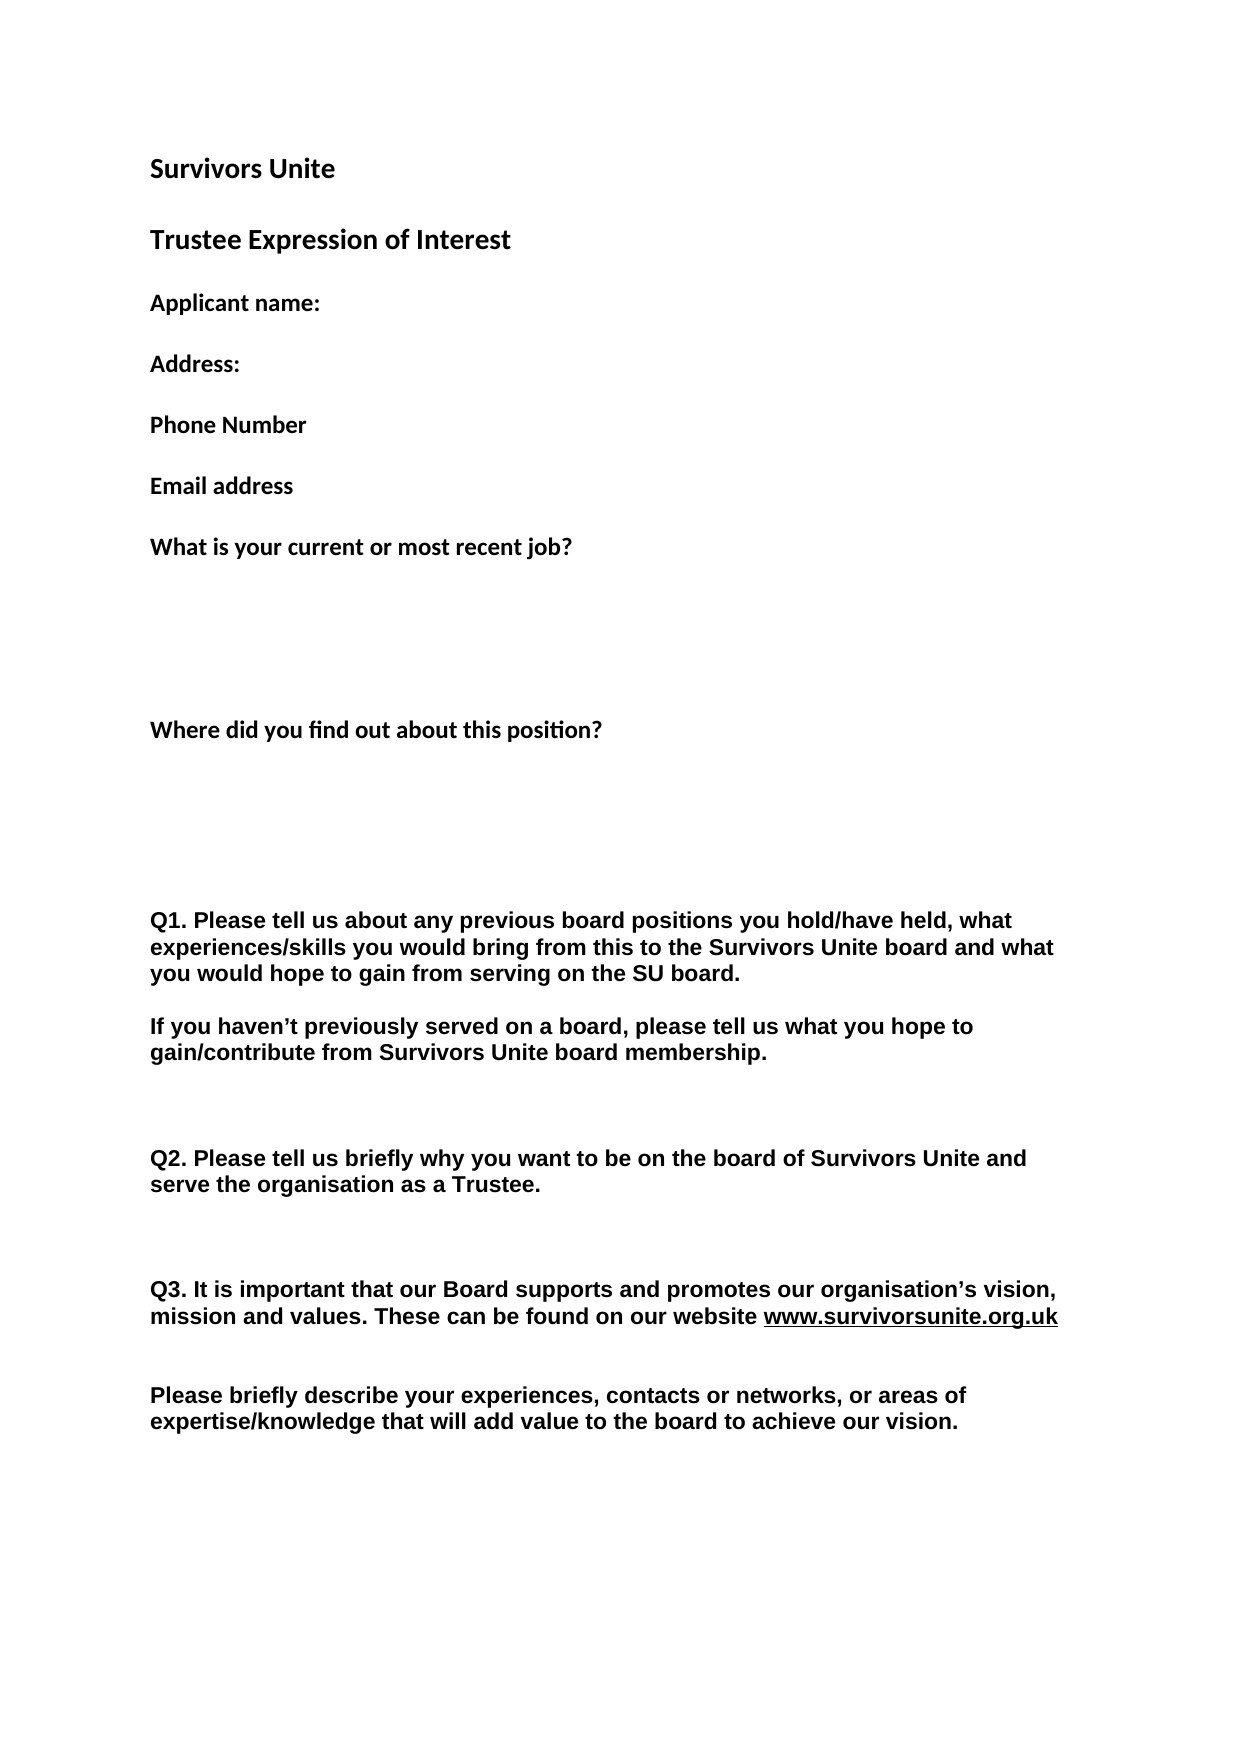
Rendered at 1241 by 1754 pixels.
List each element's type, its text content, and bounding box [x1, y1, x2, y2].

text Where did you find out about this position? [150, 715, 1090, 745]
text Q2. Please tell us briefly why you want to be on the board of Survivors Unite and serve the organisation as a Trustee. [150, 1145, 1090, 1197]
text Q1. Please tell us about any previous board positions you hold/have held, what experiences/skills you would bring from this to the Survivors Unite board and what you would hope to gain from serving on the SU board. [150, 907, 1090, 987]
text Applicant name: [150, 287, 1090, 318]
text Survivors Unite [150, 150, 1090, 186]
text Address: [150, 348, 1090, 379]
text Please briefly describe your experiences, contacts or networks, or areas of expertise/knowledge that will add value to the board to achieve our vision. [150, 1382, 1090, 1434]
text If you haven’t previously served on a board, please tell us what you hope to gain/contribute from Survivors Unite board membership. [150, 1013, 1090, 1066]
text Q3. It is important that our Board supports and promotes our organisation’s vision, mission and values. These can be found on our website www.survivorsunite.org.uk [150, 1276, 1090, 1329]
text Phone Number [150, 409, 1090, 440]
text Trustee Expression of Interest [150, 221, 1090, 257]
text What is your current or most recent job? [150, 532, 1090, 562]
text Email address [150, 471, 1090, 501]
